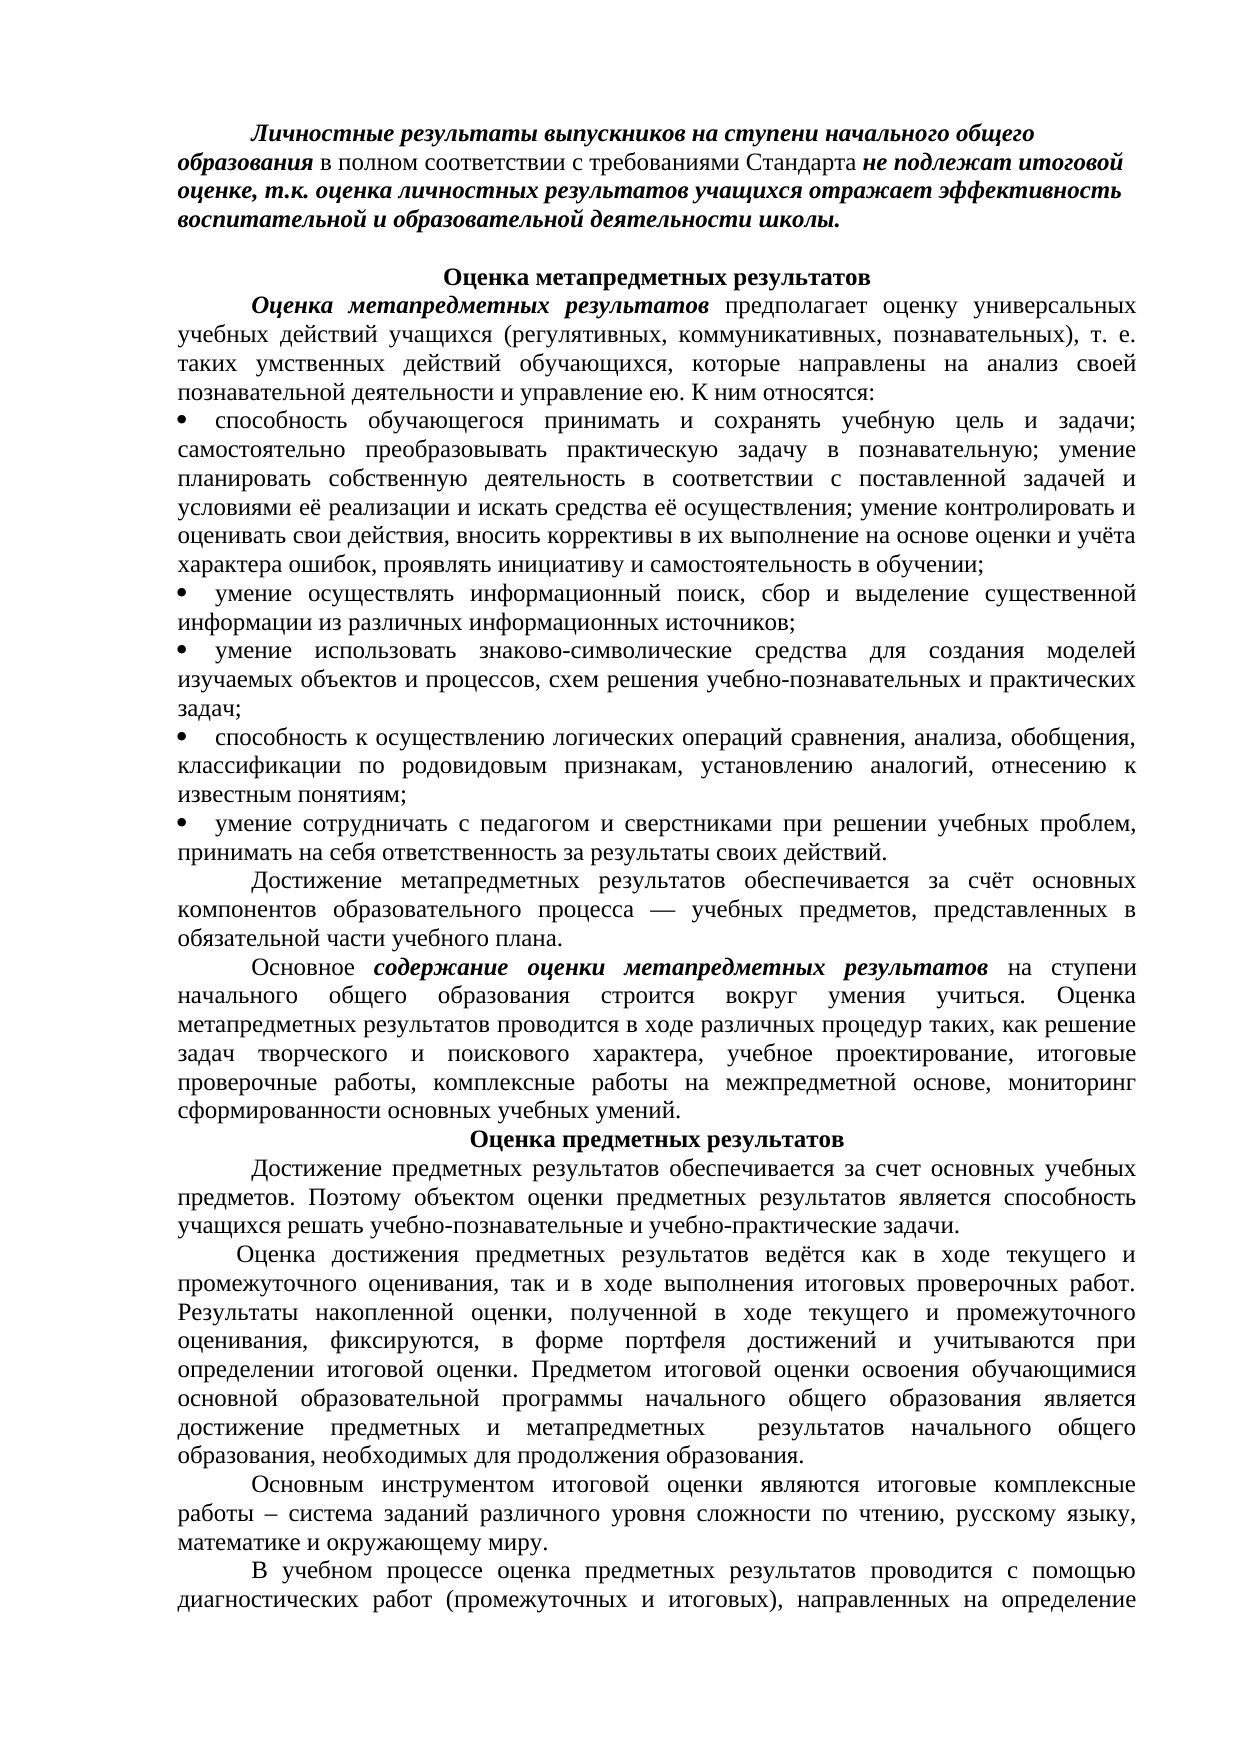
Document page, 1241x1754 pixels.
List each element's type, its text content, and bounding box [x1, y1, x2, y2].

text Достижение метапредметных результатов обеспечивается за счёт основных компонентов образовательного процесса — учебных предметов, представленных в обязательной части учебного плана. [177, 866, 1137, 952]
list способность обучающегося принимать и сохранять учебную цель и задачи; самостоятельно преобразовывать практическую задачу в познавательную; умение планировать собственную деятельность в соответствии с поставленной задачей и условиями её реализации и искать средства её осуществления; умение контролировать и оценивать свои действия, вносить коррективы в их выполнение на основе оценки и учёта характера ошибок, проявлять инициативу и самостоятельность в обучении; [177, 406, 1137, 578]
text Основным инструментом итоговой оценки являются итоговые комплексные работы – система заданий различного уровня сложности по чтению, русскому языку, математике и окружающему миру. [177, 1469, 1137, 1556]
text Оценка метапредметных результатов [177, 262, 1137, 291]
text Достижение предметных результатов обеспечивается за счет основных учебных предметов. Поэтому объектом оценки предметных результатов является способность учащихся решать учебно-познавательные и учебно-практические задачи. [177, 1153, 1137, 1239]
text Личностные результаты выпускников на ступени начального общего образования в полном соответствии с требованиями Стандарта не подлежат итоговой оценке, т.к. оценка личностных результатов учащихся отражает эффективность воспитательной и образовательной деятельности школы. [177, 118, 1137, 233]
list умение использовать знаково-символические средства для создания моделей изучаемых объектов и процессов, схем решения учебно-познавательных и практических задач; [177, 636, 1137, 722]
text Оценка метапредметных результатов предполагает оценку универсальных учебных действий учащихся (регулятивных, коммуникативных, познавательных), т. е. таких умственных действий обучающихся, которые направлены на анализ своей познавательной деятельности и управление ею. К ним относятся: [177, 291, 1137, 406]
list умение осуществлять информационный поиск, сбор и выделение существенной информации из различных информационных источников; [177, 578, 1137, 636]
list умение сотрудничать с педагогом и сверстниками при решении учебных проблем, принимать на себя ответственность за результаты своих действий. [177, 808, 1137, 866]
text Оценка достижения предметных результатов ведётся как в ходе текущего и промежуточного оценивания, так и в ходе выполнения итоговых проверочных работ. Результаты накопленной оценки, полученной в ходе текущего и промежуточного оценивания, фиксируются, в форме портфеля достижений и учитываются при определении итоговой оценки. Предметом итоговой оценки освоения обучающимися основной образовательной программы начального общего образования является достижение предметных и метапредметных результатов начального общего образования, необходимых для продолжения образования. [177, 1239, 1137, 1469]
text Оценка предметных результатов [177, 1124, 1137, 1153]
text Основное содержание оценки метапредметных результатов на ступени начального общего образования строится вокруг умения учиться. Оценка метапредметных результатов проводится в ходе различных процедур таких, как решение задач творческого и поискового характера, учебное проектирование, итоговые проверочные работы, комплексные работы на межпредметной основе, мониторинг сформированности основных учебных умений. [177, 952, 1137, 1124]
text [177, 1556, 1137, 1613]
list способность к осуществлению логических операций сравнения, анализа, обобщения, классификации по родовидовым признакам, установлению аналогий, отнесению к известным понятиям; [177, 722, 1137, 808]
